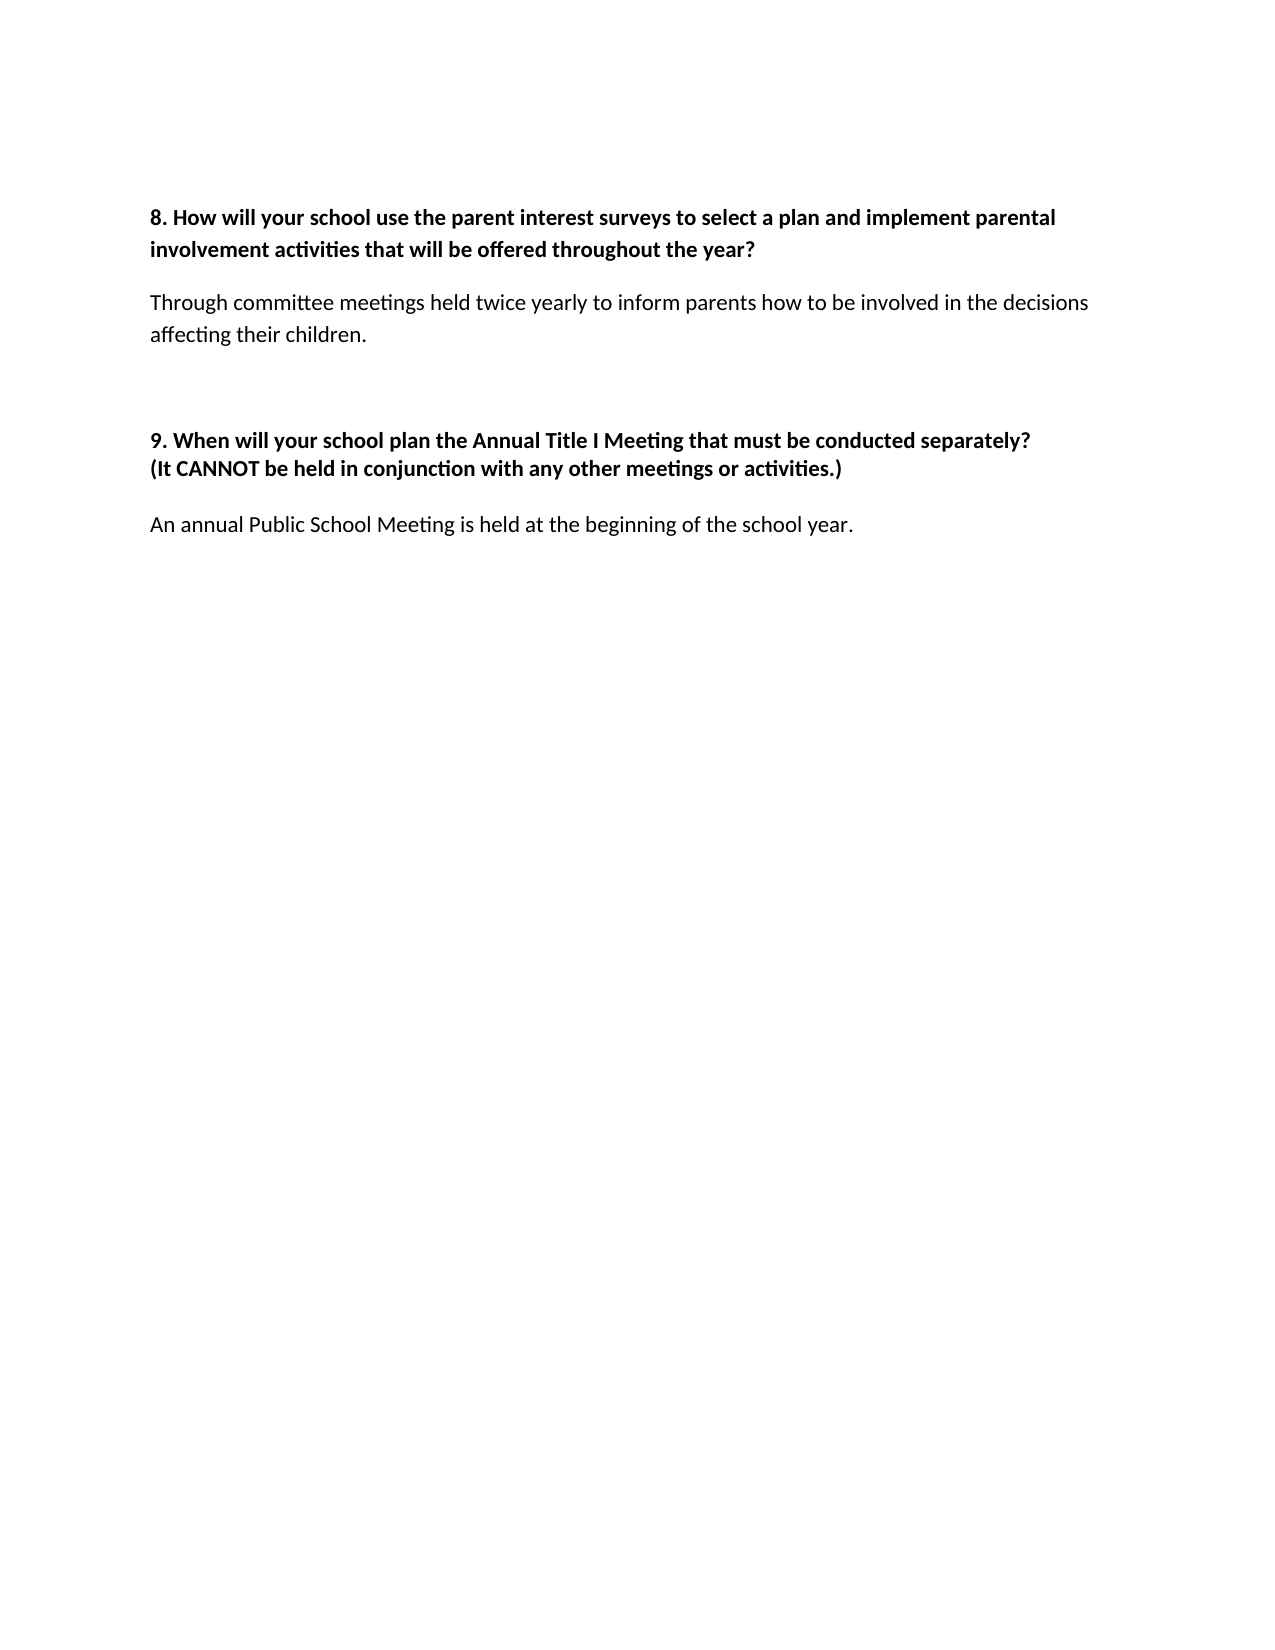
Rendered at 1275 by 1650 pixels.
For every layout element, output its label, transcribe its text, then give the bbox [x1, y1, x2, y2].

text 8. How will your school use the parent interest surveys to select a plan and implement parental involvement activities that will be offered throughout the year? [150, 203, 1125, 263]
text Through committee meetings held twice yearly to inform parents how to be involved in the decisions affecting their children. [150, 288, 1125, 348]
text An annual Public School Meeting is held at the beginning of the school year. [150, 511, 1125, 538]
text 9. When will your school plan the Annual Title I Meeting that must be conducted separately? (It CANNOT be held in conjunction with any other meetings or activities.) [150, 426, 1125, 482]
